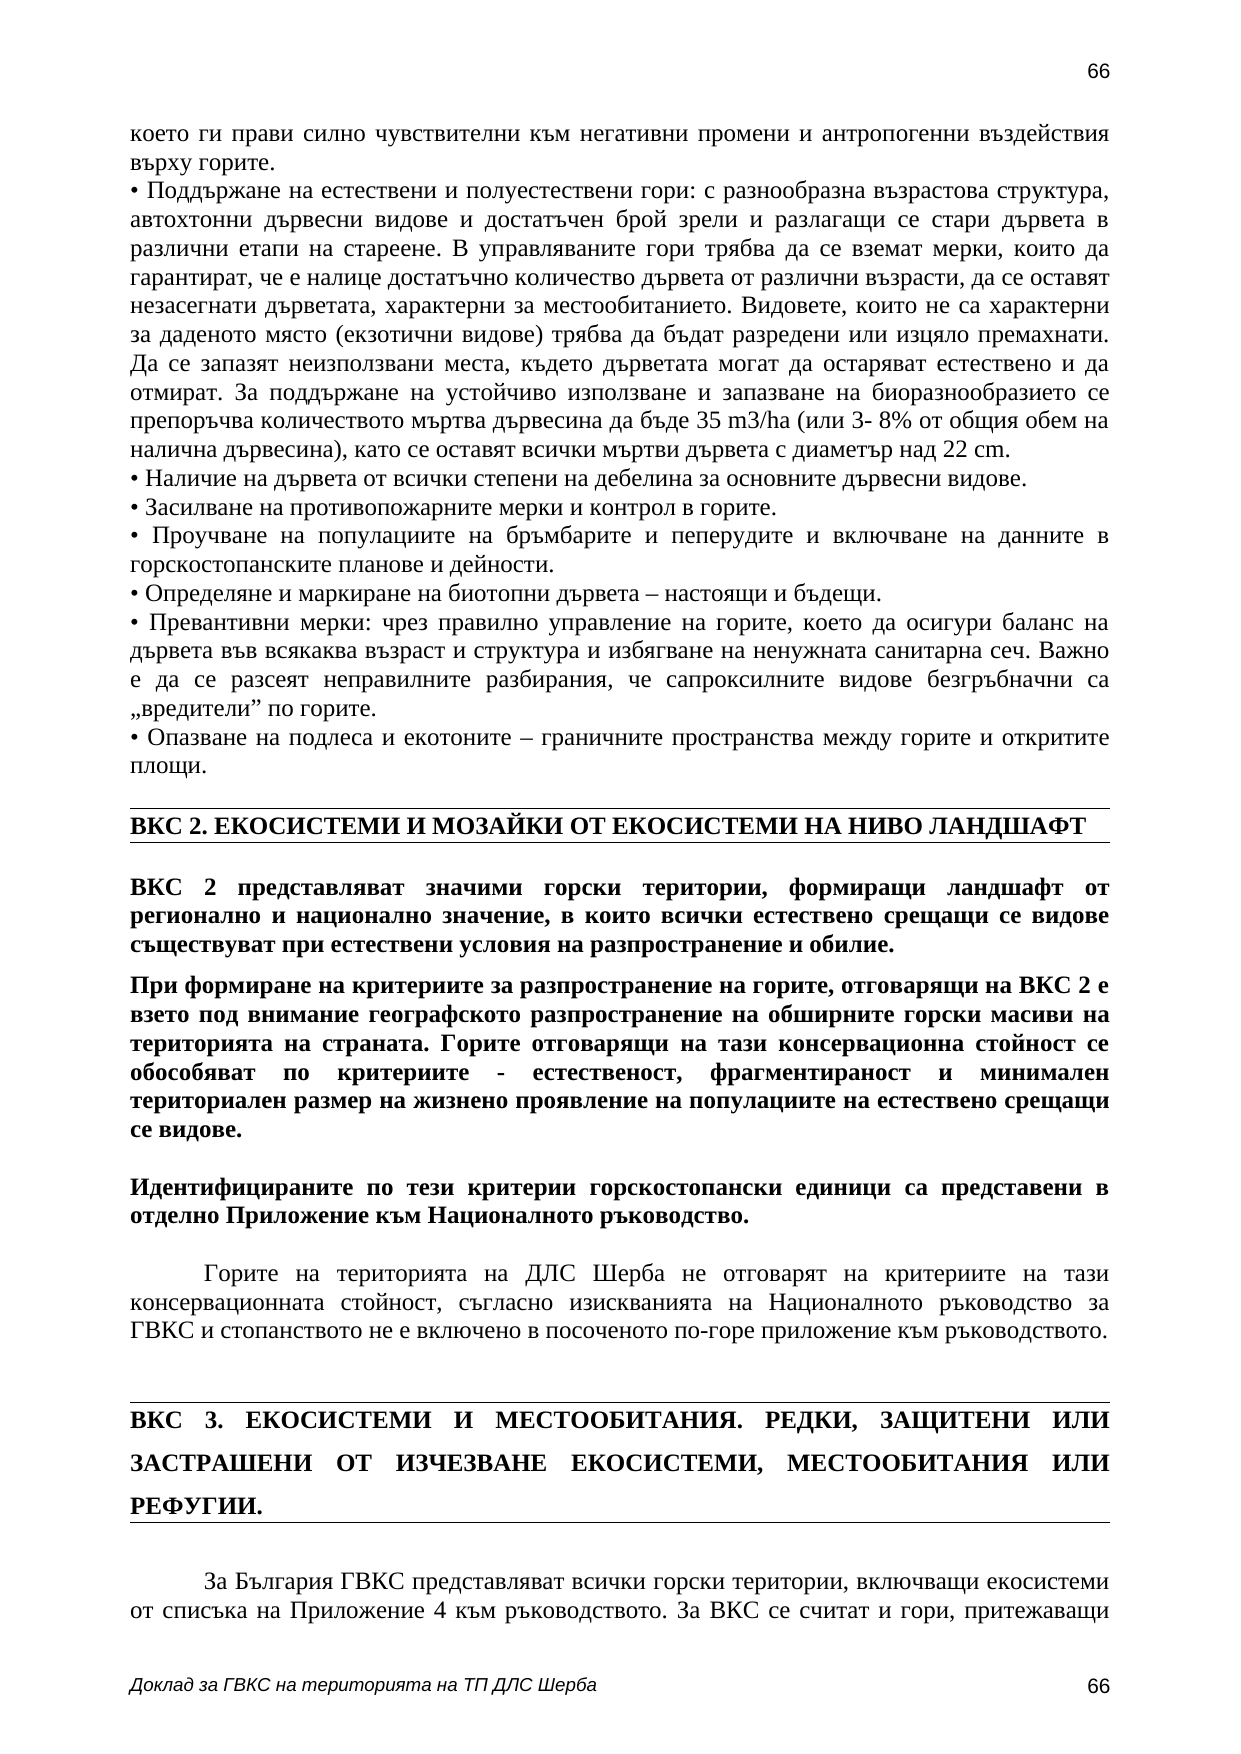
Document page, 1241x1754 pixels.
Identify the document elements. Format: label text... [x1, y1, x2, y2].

text • Превантивни мерки: чрез правилно управление на горите, което да осигури баланс на дървета във всякаква възраст и структура и избягване на ненужната санитарна сеч. Важно е да се разсеят неправилните разбирания, че сапроксилните видове безгръбначни са „вредители” по горите. [130, 607, 1110, 722]
text Идентифицираните по тези критерии горскостопански единици са представени в отделно Приложение към Националното ръководство. [130, 1172, 1110, 1229]
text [130, 1566, 1110, 1624]
text При формиране на критериите за разпространение на горите, отговарящи на ВКС 2 е взето под внимание географското разпространение на обширните горски масиви на територията на страната. Горите отговарящи на тази консервационна стойност се обособяват по критериите - естественост, фрагментираност и минимален териториален размер на жизнено проявление на популациите на естествено срещащи се видове. [130, 971, 1110, 1143]
subtitle ВКС 3. ЕКОСИСТЕМИ И МЕСТООБИТАНИЯ. РЕДКИ, ЗАЩИТЕНИ ИЛИ ЗАСТРАШЕНИ ОТ ИЗЧЕЗВАНЕ ЕКОСИСТЕМИ, МЕСТООБИТАНИЯ ИЛИ РЕФУГИИ. [130, 1403, 1110, 1522]
subtitle ВКС 2. ЕКОСИСТЕМИ И МОЗАЙКИ ОТ ЕКОСИСТЕМИ НА НИВО ЛАНДШАФТ [130, 809, 1110, 842]
text • Проучване на популациите на бръмбарите и пеперудите и включване на данните в горскостопанските планове и дейности. [130, 521, 1110, 578]
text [130, 118, 1110, 176]
text Горите на територията на ДЛС Шерба не отговарят на критериите на тази консервационната стойност, съгласно изискванията на Националното ръководство за ГВКС и стопанството не е включено в посоченото по-горе приложение към ръководството. [130, 1258, 1110, 1344]
text • Опазване на подлеса и екотоните – граничните пространства между горите и откритите площи. [130, 722, 1110, 779]
text • Засилване на противопожарните мерки и контрол в горите. [130, 492, 1110, 521]
text • Наличие на дървета от всички степени на дебелина за основните дървесни видове. [130, 463, 1110, 492]
text • Поддържане на естествени и полуестествени гори: с разнообразна възрастова структура, автохтонни дървесни видове и достатъчен брой зрели и разлагащи се стари дървета в различни етапи на стареене. В управляваните гори трябва да се вземат мерки, които да гарантират, че е налице достатъчно количество дървета от различни възрасти, да се оставят незасегнати дърветата, характерни за местообитанието. Видовете, които не са характерни за даденото място (екзотични видове) трябва да бъдат разредени или изцяло премахнати. Да се запазят неизползвани места, където дърветата могат да остаряват естествено и да отмират. За поддържане на устойчиво използване и запазване на биоразнообразието се препоръчва количеството мъртва дървесина да бъде 35 m3/ha (или 3- 8% от общия обем на налична дървесина), като се оставят всички мъртви дървета с диаметър над 22 cm. [130, 176, 1110, 463]
text ВКС 2 представляват значими горски територии, формиращи ландшафт от регионално и национално значение, в които всички естествено срещащи се видове съществуват при естествени условия на разпространение и обилие. [130, 872, 1110, 958]
text • Определяне и маркиране на биотопни дървета – настоящи и бъдещи. [130, 578, 1110, 607]
